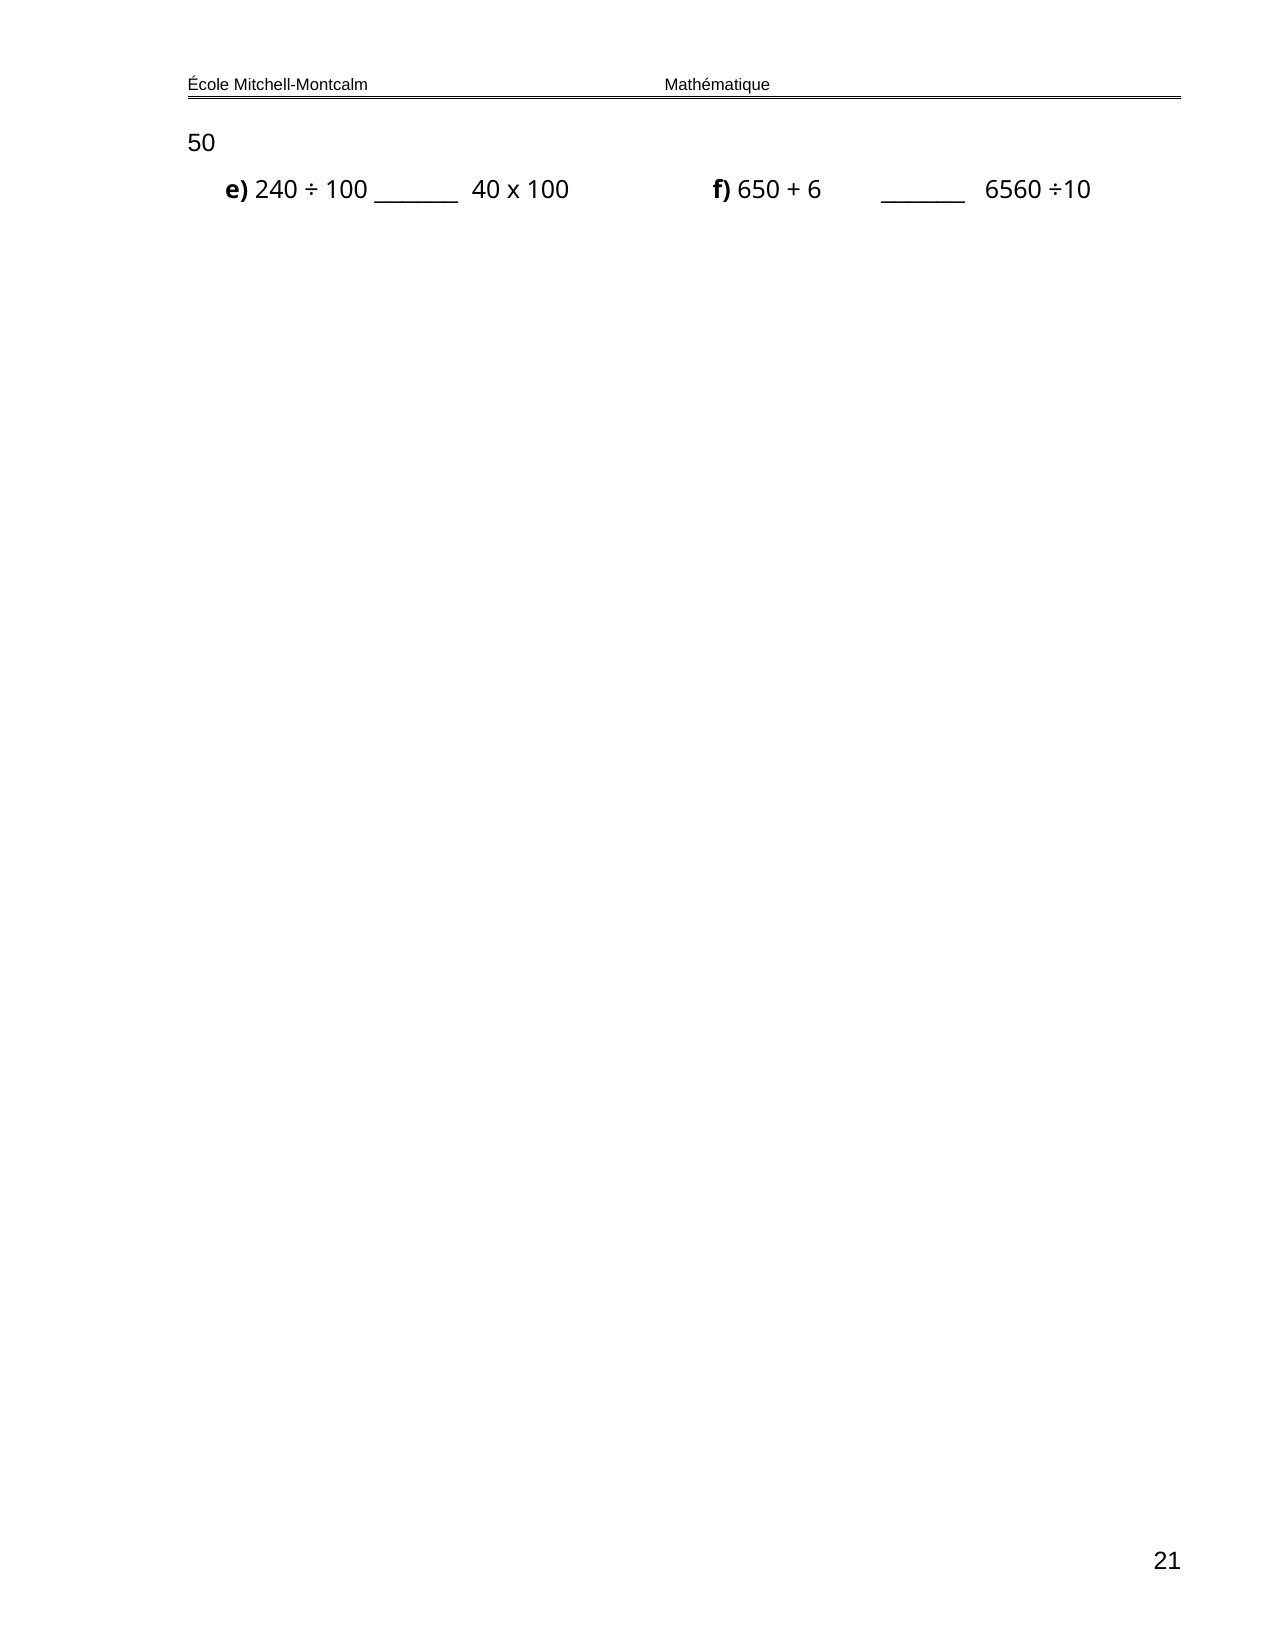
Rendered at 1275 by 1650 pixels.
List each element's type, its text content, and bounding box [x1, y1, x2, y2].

text e) 240 ÷ 100 ______ 40 x 100 f) 650 + 6 ______ 6560 ÷10 [187, 171, 1181, 205]
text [187, 128, 1181, 157]
